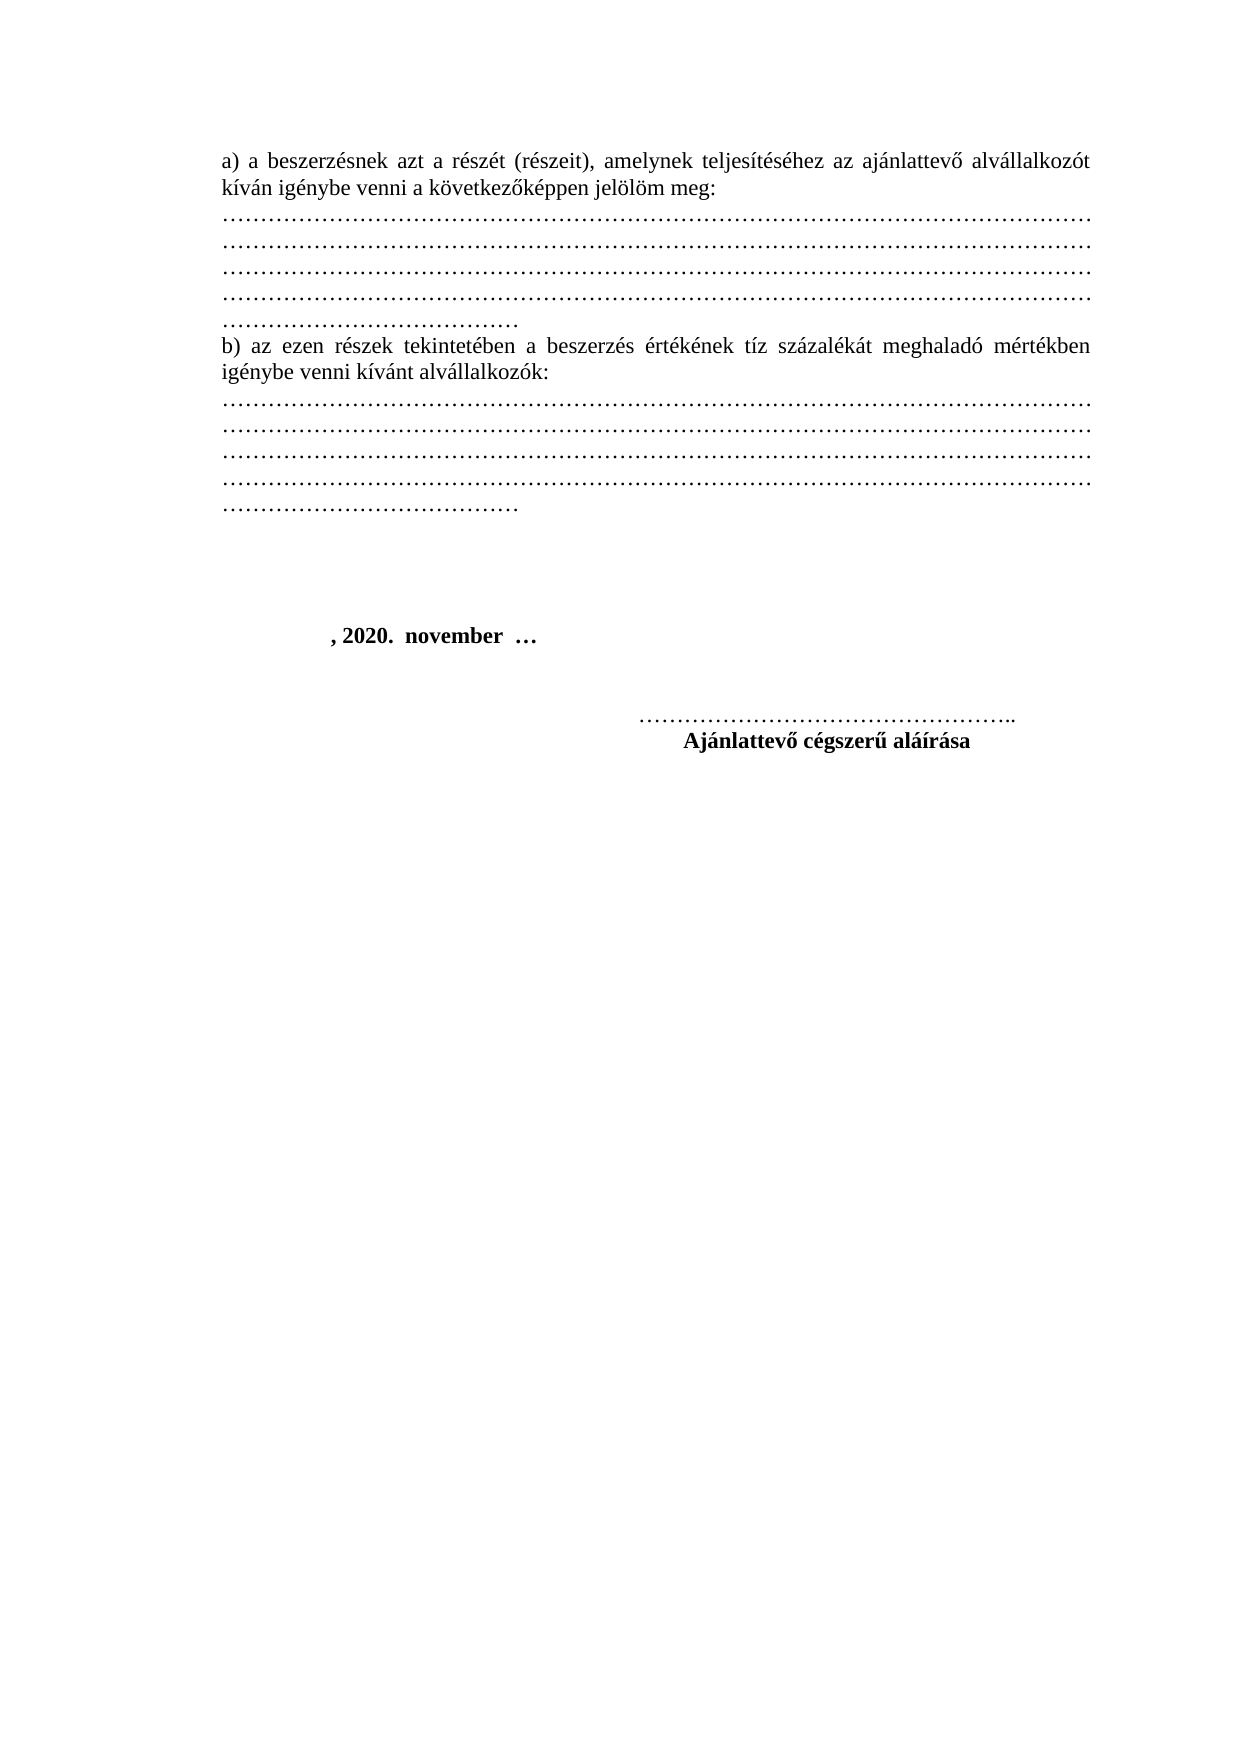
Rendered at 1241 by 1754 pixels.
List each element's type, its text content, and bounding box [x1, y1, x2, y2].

text , 2020. november … [148, 622, 1093, 648]
text Ajánlattevő cégszerű aláírása [148, 727, 1093, 754]
text a) a beszerzésnek azt a részét (részeit), amelynek teljesítéséhez az ajánlattevő alvállalkozót kíván igénybe venni a következőképpen jelölöm meg: [221, 148, 1093, 200]
text ……………………………………………………………………………………………………………………………………………………………………………………………………………………………………………………………………………………………………………………………………………………………………………………………………………………………………………………… [221, 200, 1093, 332]
text ……………………………………………………………………………………………………………………………………………………………………………………………………………………………………………………………………………………………………………………………………………………………………………………………………………………………………………………… [221, 385, 1093, 517]
text ………………………………………….. [148, 701, 1093, 727]
text b) az ezen részek tekintetében a beszerzés értékének tíz százalékát meghaladó mértékben igénybe venni kívánt alvállalkozók: [221, 332, 1093, 385]
